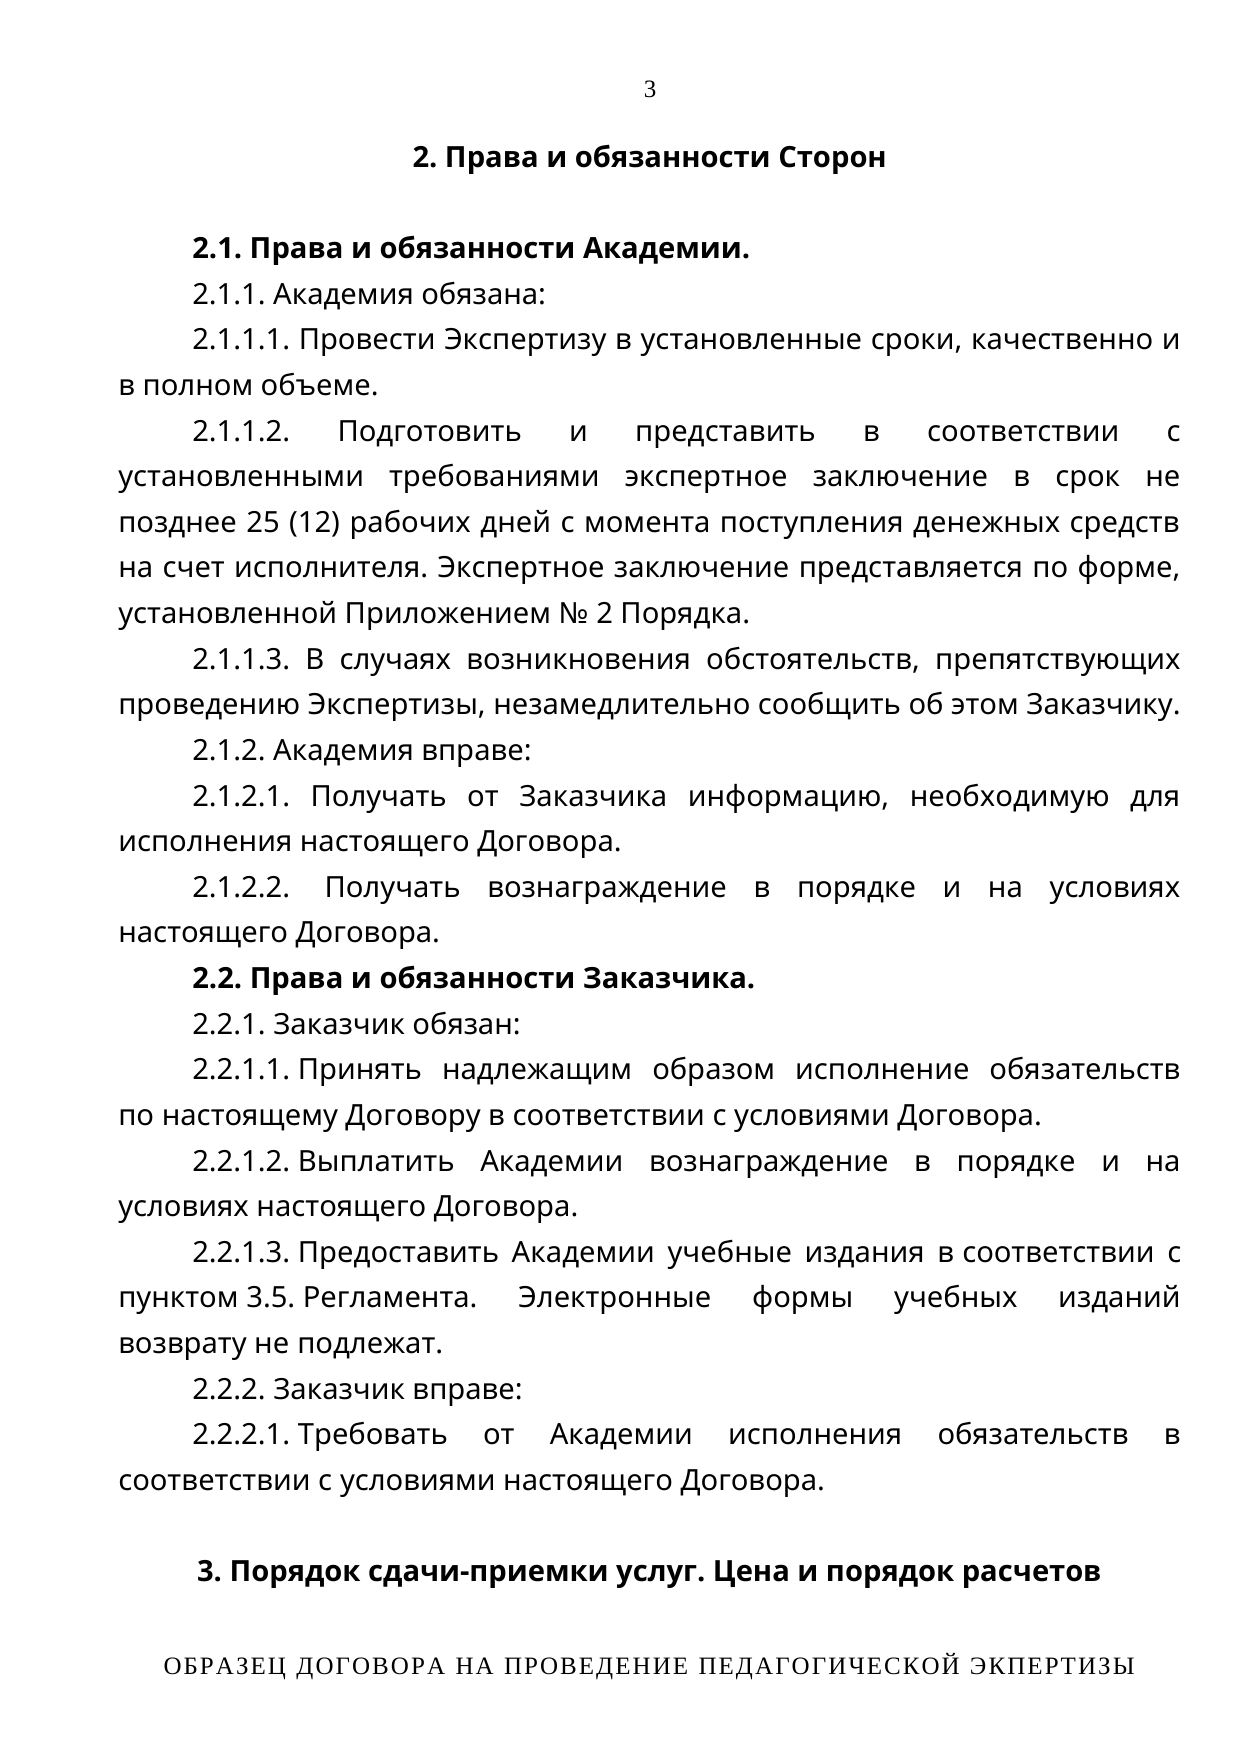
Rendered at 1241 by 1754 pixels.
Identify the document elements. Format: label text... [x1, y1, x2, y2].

text 2.1.2. Академия вправе: [118, 729, 1181, 769]
text 2.2.1.3. Предоставить Академии учебные издания в соответствии с пунктом 3.5. Регламента. Электронные формы учебных изданий возврату не подлежат. [118, 1231, 1181, 1362]
text 2.1.1. Академия обязана: [118, 273, 1181, 313]
text 2.1.1.3. В случаях возникновения обстоятельств, препятствующих проведению Экспертизы, незамедлительно сообщить об этом Заказчику. [118, 638, 1181, 723]
text 2.2.2.1. Требовать от Академии исполнения обязательств в соответствии с условиями настоящего Договора. [118, 1414, 1181, 1499]
text 2.2. Права и обязанности Заказчика. [118, 957, 1181, 997]
text 2.1.2.1. Получать от Заказчика информацию, необходимую для исполнения настоящего Договора. [118, 775, 1181, 860]
text 2.2.2. Заказчик вправе: [118, 1368, 1181, 1408]
text 2.1. Права и обязанности Академии. [118, 227, 1181, 267]
text 2. Права и обязанности Сторон [118, 136, 1181, 176]
text 2.2.1.1. Принять надлежащим образом исполнение обязательств по настоящему Договору в соответствии с условиями Договора. [118, 1049, 1181, 1134]
text 2.1.2.2. Получать вознаграждение в порядке и на условиях настоящего Договора. [118, 866, 1181, 951]
text 3. Порядок сдачи-приемки услуг. Цена и порядок расчетов [118, 1551, 1181, 1590]
text 2.2.1.2. Выплатить Академии вознаграждение в порядке и на условиях настоящего Договора. [118, 1140, 1181, 1225]
text 2.2.1. Заказчик обязан: [118, 1003, 1181, 1043]
text 2.1.1.1. Провести Экспертизу в установленные сроки, качественно и в полном объеме. [118, 319, 1181, 404]
text 2.1.1.2. Подготовить и представить в соответствии с установленными требованиями экспертное заключение в срок не позднее 25 (12) рабочих дней с момента поступления денежных средств на счет исполнителя. Экспертное заключение представляется по форме, установленной Приложением № 2 Порядка. [118, 410, 1181, 632]
